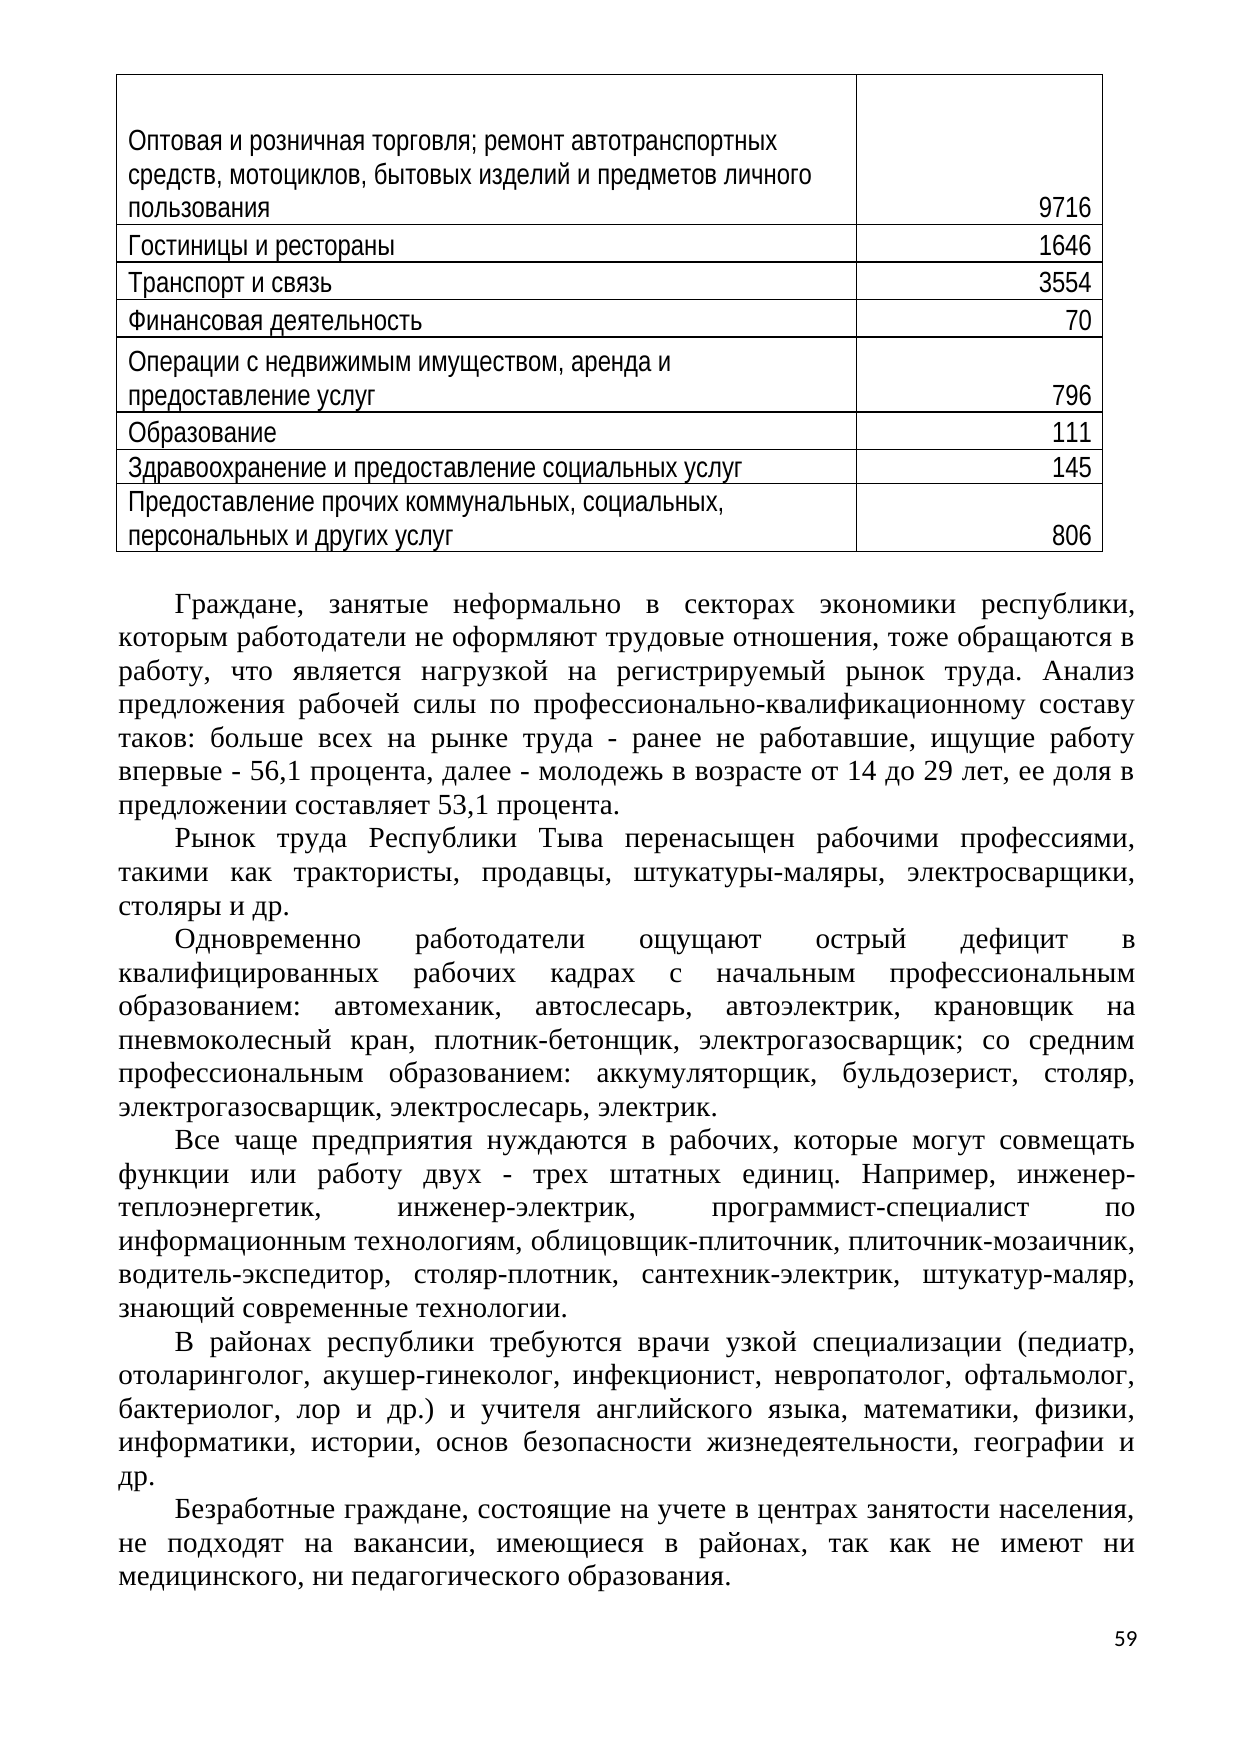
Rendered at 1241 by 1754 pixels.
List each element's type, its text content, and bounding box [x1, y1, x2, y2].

text В районах республики требуются врачи узкой специализации (педиатр, отоларинголог, акушер-гинеколог, инфекционист, невропатолог, офтальмолог, бактериолог, лор и др.) и учителя английского языка, математики, физики, информатики, истории, основ безопасности жизнедеятельности, географии и др. [118, 1324, 1137, 1491]
table_cell 111 [857, 413, 1102, 449]
table_cell Транспорт и связь [117, 263, 856, 299]
text Одновременно работодатели ощущают острый дефицит в квалифицированных рабочих кадрах с начальным профессиональным образованием: автомеханик, автослесарь, автоэлектрик, крановщик на пневмоколесный кран, плотник-бетонщик, электрогазосварщик; со средним профессиональным образованием: аккумуляторщик, бульдозерист, столяр, электрогазосварщик, электрослесарь, электрик. [118, 921, 1137, 1122]
table_cell Образование [117, 413, 856, 449]
table_cell 145 [857, 450, 1102, 483]
table_cell 806 [857, 484, 1102, 551]
table_cell 796 [857, 338, 1102, 411]
table_cell Предоставление прочих коммунальных, социальных, персональных и других услуг [117, 484, 856, 551]
table_cell 1646 [857, 225, 1102, 261]
table_cell Оптовая и розничная торговля; ремонт автотранспортных средств, мотоциклов, бытовых изделий и предметов личного пользования [117, 75, 856, 224]
text Все чаще предприятия нуждаются в рабочих, которые могут совмещать функции или работу двух - трех штатных единиц. Например, инженер-теплоэнергетик, инженер-электрик, программист-специалист по информационным технологиям, облицовщик-плиточник, плиточник-мозаичник, водитель-экспедитор, столяр-плотник, сантехник-электрик, штукатур-маляр, знающий современные технологии. [118, 1122, 1137, 1324]
table_cell Гостиницы и рестораны [117, 225, 856, 261]
table_cell 70 [857, 300, 1102, 336]
table_cell Здравоохранение и предоставление социальных услуг [117, 450, 856, 483]
text Безработные граждане, состоящие на учете в центрах занятости населения, не подходят на вакансии, имеющиеся в районах, так как не имеют ни медицинского, ни педагогического образования. [118, 1491, 1137, 1592]
table_cell 9716 [857, 75, 1102, 224]
text Рынок труда Республики Тыва перенасыщен рабочими профессиями, такими как трактористы, продавцы, штукатуры-маляры, электросварщики, столяры и др. [118, 821, 1137, 921]
table_cell 3554 [857, 263, 1102, 299]
table_cell Финансовая деятельность [117, 300, 856, 336]
text Граждане, занятые неформально в секторах экономики республики, которым работодатели не оформляют трудовые отношения, тоже обращаются в работу, что является нагрузкой на регистрируемый рынок труда. Анализ предложения рабочей силы по профессионально-квалификационному составу таков: больше всех на рынке труда - ранее не работавшие, ищущие работу впервые - 56,1 процента, далее - молодежь в возрасте от 14 до 29 лет, ее доля в предложении составляет 53,1 процента. [118, 586, 1137, 821]
table_cell Операции с недвижимым имуществом, аренда и предоставление услуг [117, 338, 856, 411]
